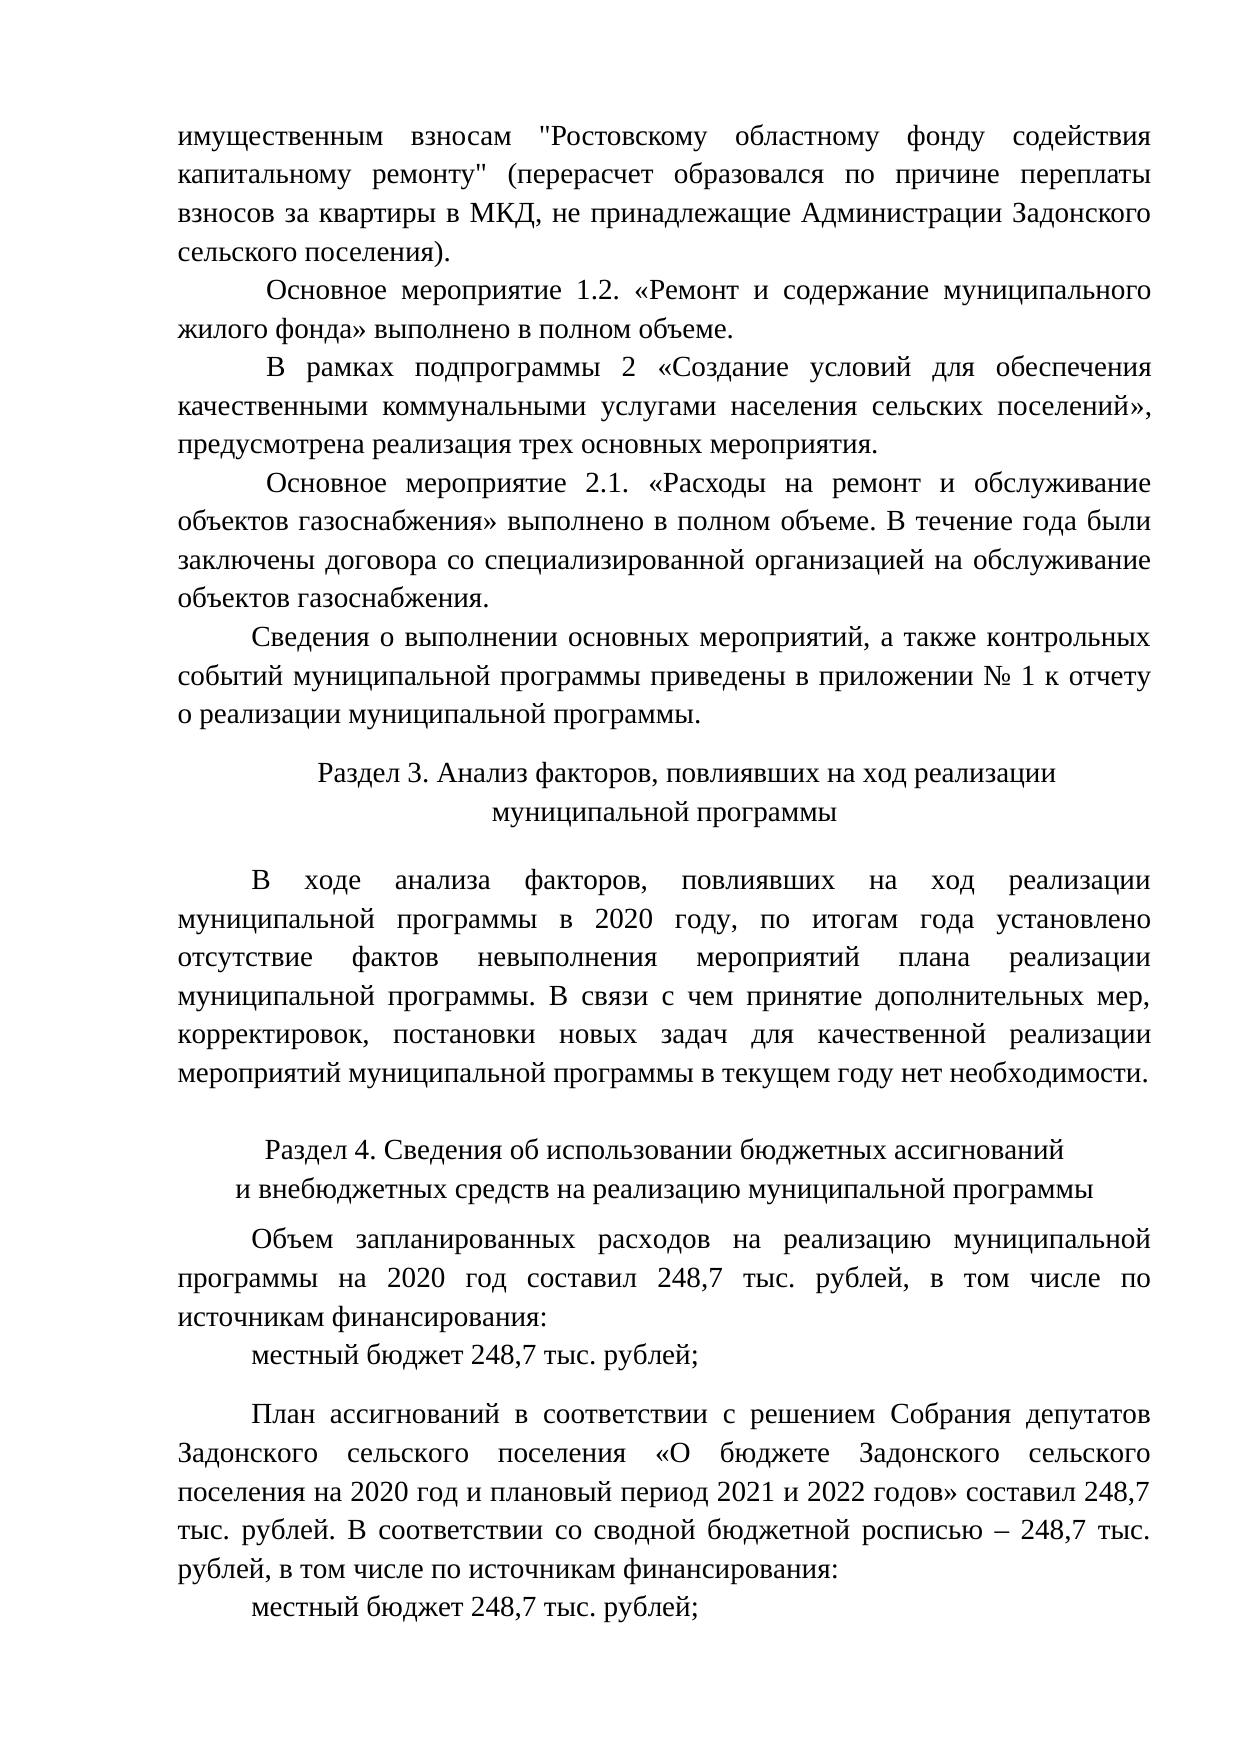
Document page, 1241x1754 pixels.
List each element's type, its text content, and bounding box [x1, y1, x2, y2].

text В ходе анализа факторов, повлиявших на ход реализации муниципальной программы в 2020 году, по итогам года установлено отсутствие фактов невыполнения мероприятий плана реализации муниципальной программы. В связи с чем принятие дополнительных мер, корректировок, постановки новых задач для качественной реализации мероприятий муниципальной программы в текущем году нет необходимости. [177, 862, 1152, 1089]
text Раздел 4. Сведения об использовании бюджетных ассигнований [177, 1132, 1152, 1166]
text и внебюджетных средств на реализацию муниципальной программы [177, 1171, 1152, 1204]
text Сведения о выполнении основных мероприятий, а также контрольных событий муниципальной программы приведены в приложении № 1 к отчету о реализации муниципальной программы. [177, 619, 1152, 730]
text План ассигнований в соответствии с решением Собрания депутатов Задонского сельского поселения «О бюджете Задонского сельского поселения на 2020 год и плановый период 2021 и 2022 годов» составил 248,7 тыс. рублей. В соответствии со сводной бюджетной росписью – 248,7 тыс. рублей, в том числе по источникам финансирования: [177, 1397, 1152, 1584]
text Основное мероприятие 2.1. «Расходы на ремонт и обслуживание объектов газоснабжения» выполнено в полном объеме. В течение года были заключены договора со специализированной организацией на обслуживание объектов газоснабжения. [177, 465, 1152, 614]
text Основное мероприятие 1.2. «Ремонт и содержание муниципального жилого фонда» выполнено в полном объеме. [177, 272, 1152, 344]
text местный бюджет 248,7 тыс. рублей; [177, 1589, 1152, 1623]
text В рамках подпрограммы 2 «Создание условий для обеспечения качественными коммунальными услугами населения сельских поселений», предусмотрена реализация трех основных мероприятия. [177, 349, 1152, 460]
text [177, 118, 1152, 267]
text Объем запланированных расходов на реализацию муниципальной программы на 2020 год составил 248,7 тыс. рублей, в том числе по источникам финансирования: [177, 1222, 1152, 1332]
text Раздел 3. Анализ факторов, повлиявших на ход реализации муниципальной программы [177, 756, 1152, 828]
text местный бюджет 248,7 тыс. рублей; [177, 1337, 1152, 1371]
